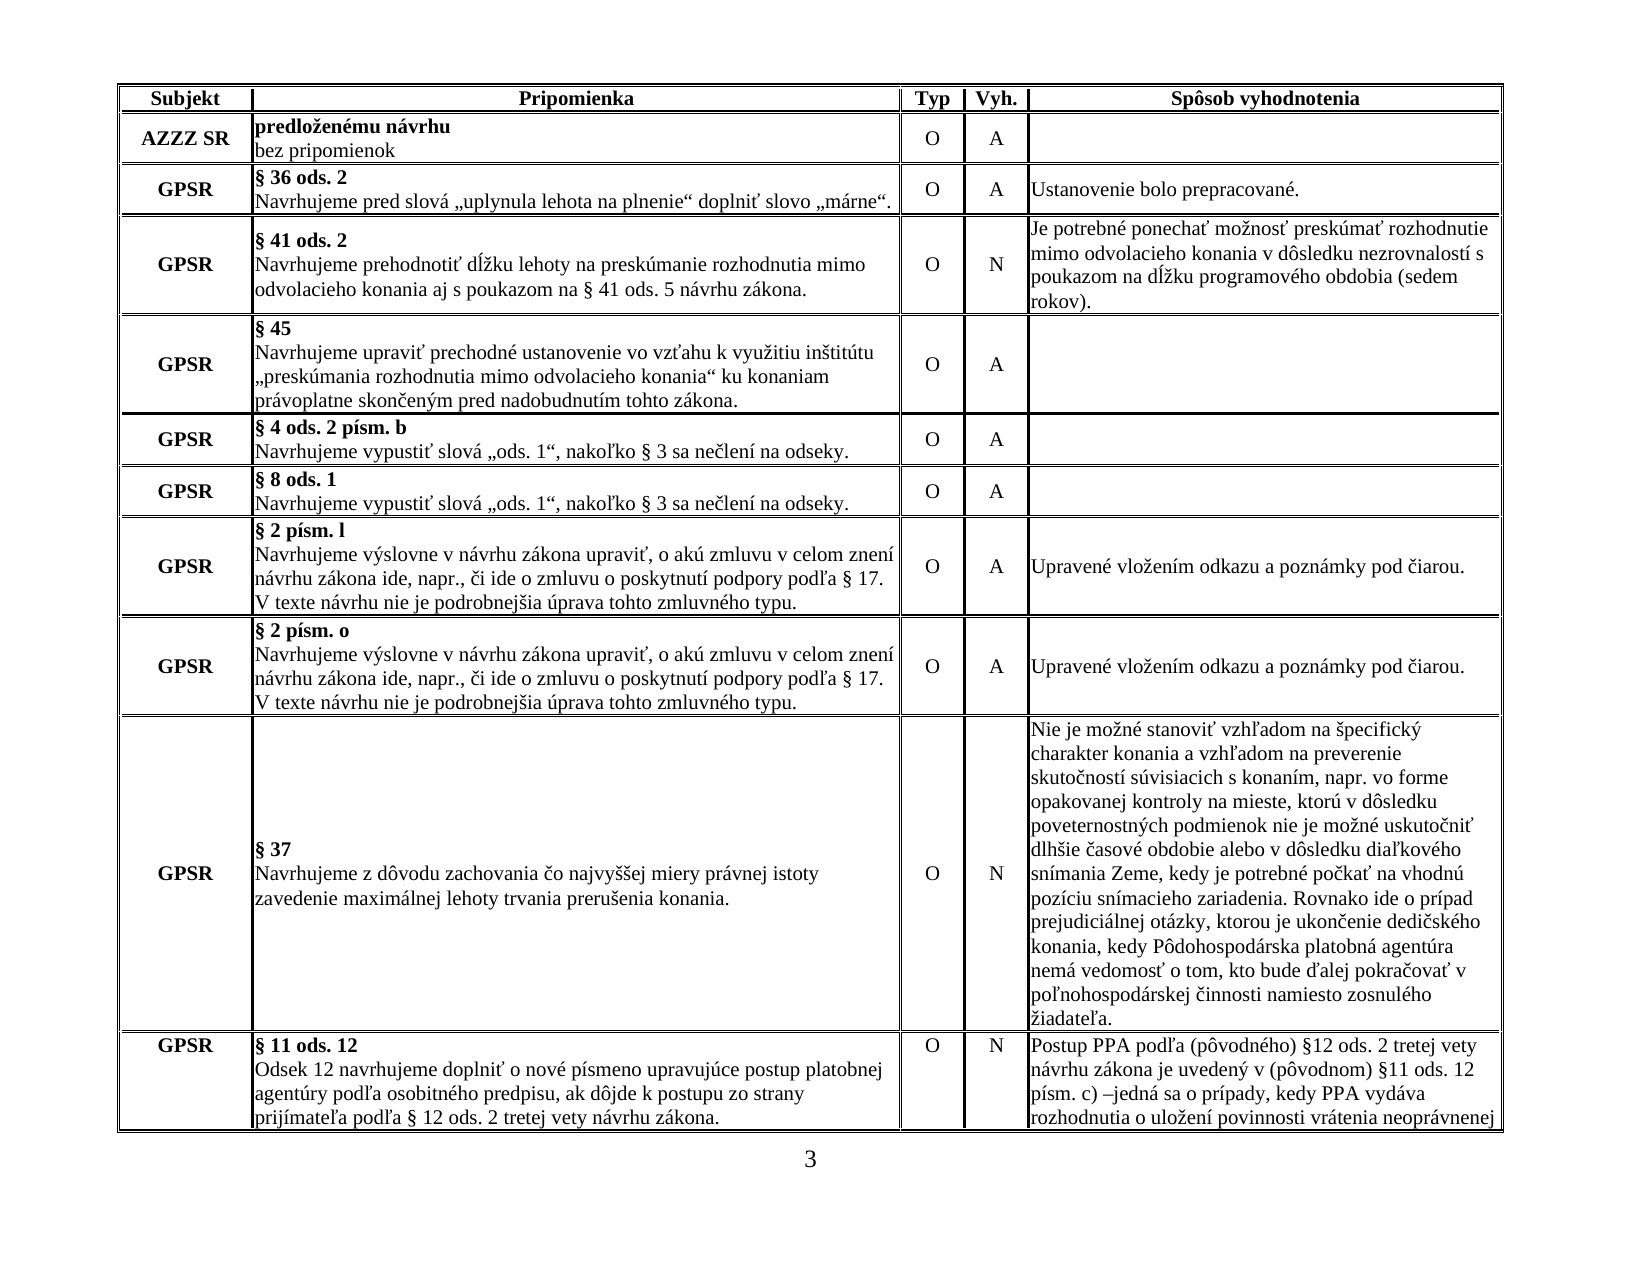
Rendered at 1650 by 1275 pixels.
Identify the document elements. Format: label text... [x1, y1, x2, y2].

table_cell A [966, 415, 1027, 463]
table_cell AZZZ SR [120, 110, 251, 162]
table_cell O [902, 717, 963, 1030]
table_header Typ [901, 87, 964, 110]
table_cell A [966, 518, 1027, 614]
table_cell GPSR [118, 313, 252, 412]
table_cell [1030, 110, 1501, 162]
table_cell A [966, 467, 1027, 515]
table_cell § 36 ods. 2 Navrhujeme pred slová „uplynula lehota na plnenie“ doplniť slovo „márne“. [254, 165, 899, 213]
table_cell predloženému návrhu bez pripomienok [254, 114, 899, 162]
table_cell O [902, 618, 963, 714]
table_cell [1030, 464, 1501, 515]
table_cell GPSR [120, 412, 251, 463]
table_cell GPSR [118, 1030, 252, 1129]
table_cell GPSR [118, 714, 252, 1030]
table_cell [1030, 412, 1501, 463]
table_header Spôsob vyhodnotenia [1028, 87, 1501, 110]
table_cell A [966, 165, 1027, 213]
table_cell O [902, 518, 963, 614]
table_cell § 8 ods. 1 Navrhujeme vypustiť slová „ods. 1“, nakoľko § 3 sa nečlení na odseky. [254, 467, 899, 515]
table_cell § 2 písm. l Navrhujeme výslovne v návrhu zákona upraviť, o akú zmluvu v celom znení návrhu zákona ide, napr., či ide o zmluvu o poskytnutí podpory podľa § 17. V texte návrhu nie je podrobnejšia úprava tohto zmluvného typu. [254, 518, 899, 614]
table_cell GPSR [120, 213, 251, 313]
table_cell A [966, 114, 1027, 162]
table_cell O [902, 217, 963, 313]
table_cell [1028, 313, 1502, 412]
table_cell N [964, 1033, 1028, 1129]
table_header Pripomienka [252, 87, 901, 110]
table_cell O [902, 114, 963, 162]
table_cell Nie je možné stanoviť vzhľadom na špecifický charakter konania a vzhľadom na preverenie skutočností súvisiacich s konaním, napr. vo forme opakovanej kontroly na mieste, ktorú v dôsledku poveternostných podmienok nie je možné uskutočniť dlhšie časové obdobie alebo v dôsledku diaľkového snímania Zeme, kedy je potrebné počkať na vhodnú pozíciu snímacieho zariadenia. Rovnako ide o prípad prejudiciálnej otázky, ktorou je ukončenie dedičského konania, kedy Pôdohospodárska platobná agentúra nemá vedomosť o tom, kto bude ďalej pokračovať v poľnohospodárskej činnosti namiesto zosnulého žiadateľa. [1028, 714, 1502, 1030]
table_cell Upravené vložením odkazu a poznámky pod čiarou. [1028, 515, 1502, 614]
table_cell O [902, 415, 963, 463]
table_cell § 2 písm. o Navrhujeme výslovne v návrhu zákona upraviť, o akú zmluvu v celom znení návrhu zákona ide, napr., či ide o zmluvu o poskytnutí podpory podľa § 17. V texte návrhu nie je podrobnejšia úprava tohto zmluvného typu. [254, 618, 899, 714]
table_cell N [966, 217, 1027, 313]
table_cell GPSR [120, 614, 251, 714]
table_cell O [901, 1033, 964, 1129]
table_cell GPSR [120, 464, 251, 515]
table_cell A [966, 618, 1027, 714]
table_cell § 41 ods. 2 Navrhujeme prehodnotiť dĺžku lehoty na preskúmanie rozhodnutia mimo odvolacieho konania aj s poukazom na § 41 ods. 5 návrhu zákona. [254, 217, 899, 313]
table_cell Je potrebné ponechať možnosť preskúmať rozhodnutie mimo odvolacieho konania v dôsledku nezrovnalostí s poukazom na dĺžku programového obdobia (sedem rokov). [1030, 213, 1501, 313]
table_cell A [966, 316, 1027, 412]
table_cell § 45 Navrhujeme upraviť prechodné ustanovenie vo vzťahu k využitiu inštitútu „preskúmania rozhodnutia mimo odvolacieho konania“ ku konaniam právoplatne skončeným pred nadobudnutím tohto zákona. [254, 316, 899, 412]
table_cell Ustanovenie bolo prepracované. [1028, 162, 1502, 213]
table_cell § 37 Navrhujeme z dôvodu zachovania čo najvyššej miery právnej istoty zavedenie maximálnej lehoty trvania prerušenia konania. [254, 717, 899, 1030]
table_cell § 4 ods. 2 písm. b Navrhujeme vypustiť slová „ods. 1“, nakoľko § 3 sa nečlení na odseky. [254, 415, 899, 463]
table_cell O [902, 316, 963, 412]
table_cell Upravené vložením odkazu a poznámky pod čiarou. [1030, 614, 1501, 714]
table_cell O [902, 467, 963, 515]
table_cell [252, 1033, 901, 1129]
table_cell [1028, 1030, 1502, 1129]
table_cell O [902, 165, 963, 213]
table_cell N [966, 717, 1027, 1030]
table_header Vyh. [964, 87, 1028, 110]
table_cell GPSR [118, 515, 252, 614]
table_cell GPSR [118, 162, 252, 213]
table_header Subjekt [120, 87, 252, 110]
